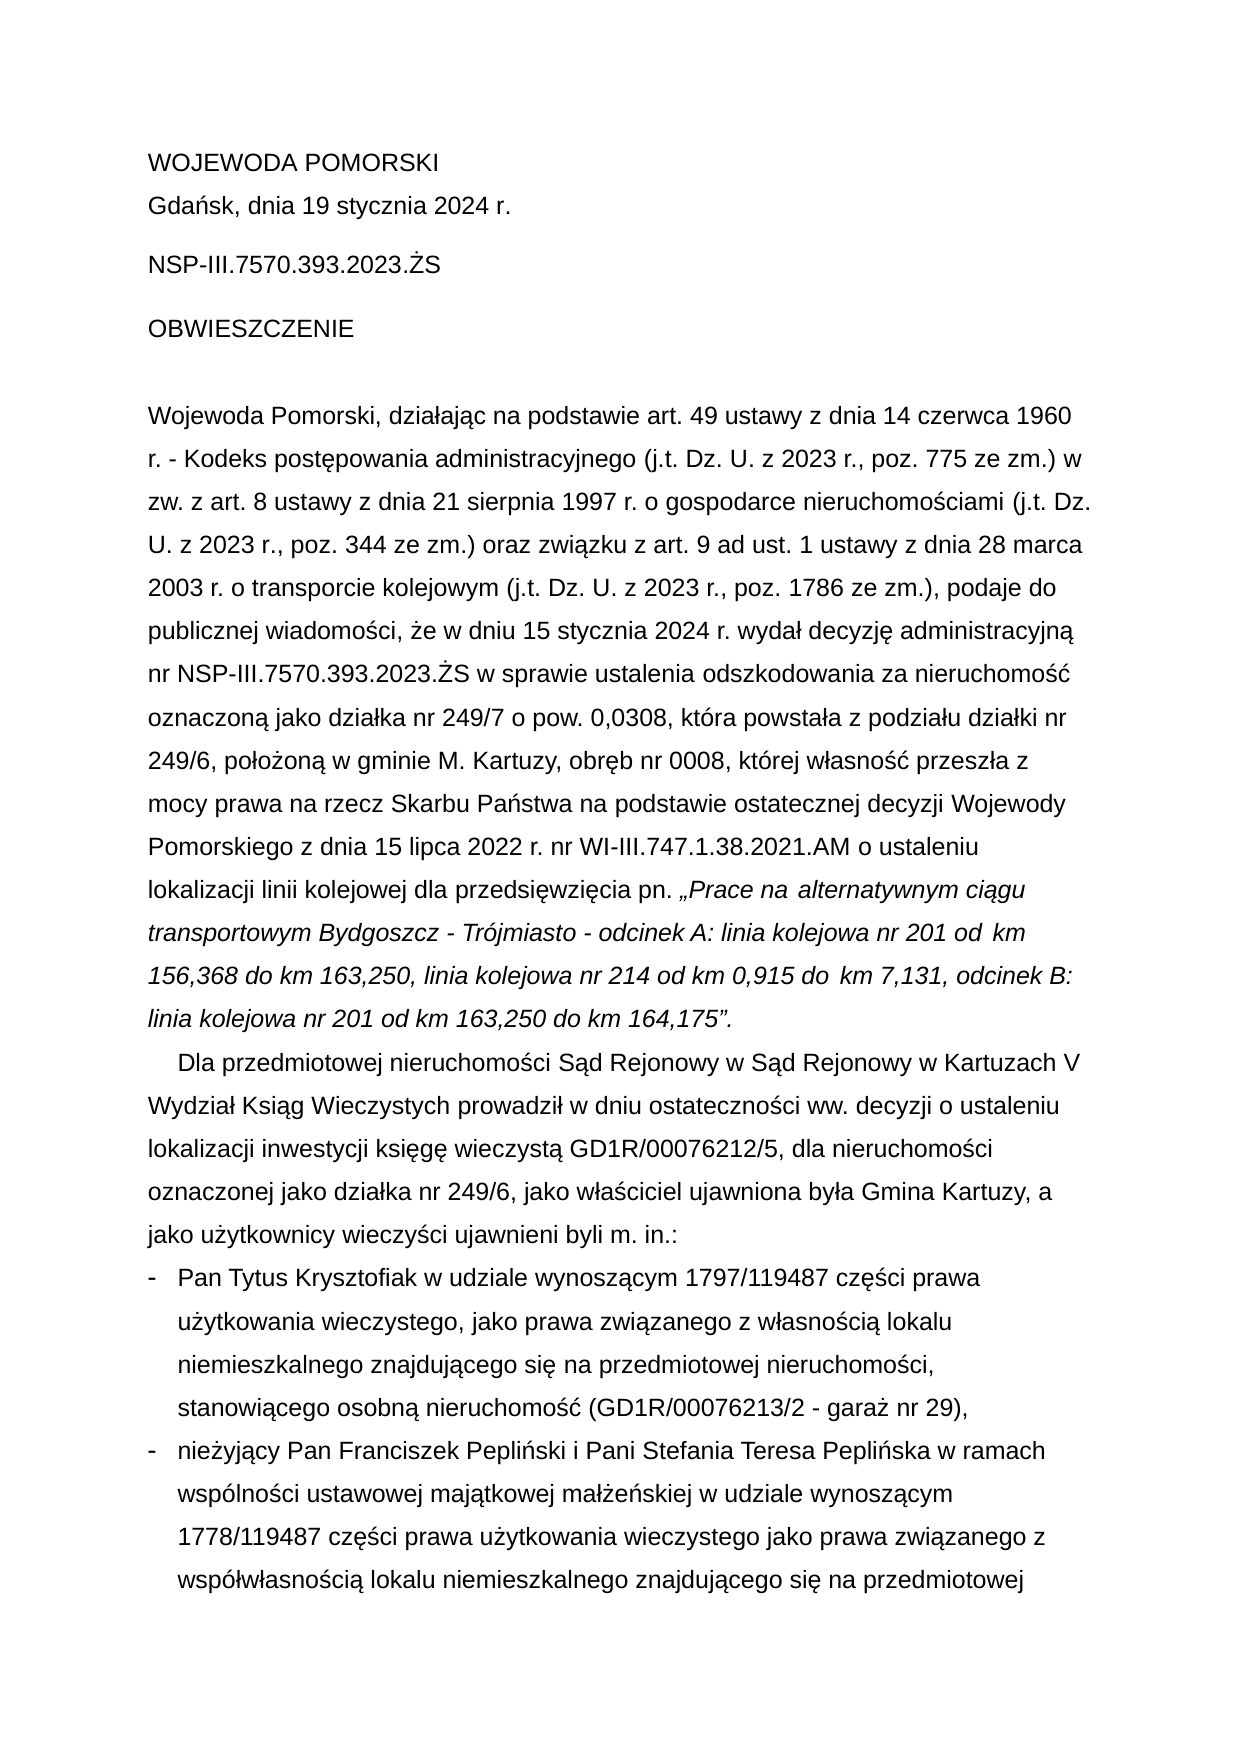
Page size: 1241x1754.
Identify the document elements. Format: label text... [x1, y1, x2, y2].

text Wojewoda Pomorski, działając na podstawie art. 49 ustawy z dnia 14 czerwca 1960 r. - Kodeks postępowania administracyjnego (j.t. Dz. U. z 2023 r., poz. 775 ze zm.) w zw. z art. 8 ustawy z dnia 21 sierpnia 1997 r. o gospodarce nieruchomościami (j.t. Dz. U. z 2023 r., poz. 344 ze zm.) oraz związku z art. 9 ad ust. 1 ustawy z dnia 28 marca 2003 r. o transporcie kolejowym (j.t. Dz. U. z 2023 r., poz. 1786 ze zm.), podaje do publicznej wiadomości, że w dniu 15 stycznia 2024 r. wydał decyzję administracyjną nr NSP-III.7570.393.2023.ŻS w sprawie ustalenia odszkodowania za nieruchomość oznaczoną jako działka nr 249/7 o pow. 0,0308, która powstała z podziału działki nr 249/6, położoną w gminie M. Kartuzy, obręb nr 0008, której własność przeszła z mocy prawa na rzecz Skarbu Państwa na podstawie ostatecznej decyzji Wojewody Pomorskiego z dnia 15 lipca 2022 r. nr WI-III.747.1.38.2021.AM o ustaleniu lokalizacji linii kolejowej dla przedsięwzięcia pn. „Prace na alternatywnym ciągu transportowym Bydgoszcz - Trójmiasto - odcinek A: linia kolejowa nr 201 od km 156,368 do km 163,250, linia kolejowa nr 214 od km 0,915 do km 7,131, odcinek B: linia kolejowa nr 201 od km 163,250 do km 164,175”. [148, 401, 1093, 1033]
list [148, 1436, 1093, 1594]
text WOJEWODA POMORSKI Gdańsk, dnia 19 stycznia 2024 r. [148, 148, 1093, 219]
text NSP-III.7570.393.2023.ŻS [148, 251, 1093, 279]
text OBWIESZCZENIE [148, 314, 1093, 343]
text Dla przedmiotowej nieruchomości Sąd Rejonowy w Sąd Rejonowy w Kartuzach V Wydział Ksiąg Wieczystych prowadził w dniu ostateczności ww. decyzji o ustaleniu lokalizacji inwestycji księgę wieczystą GD1R/00076212/5, dla nieruchomości oznaczonej jako działka nr 249/6, jako właściciel ujawniona była Gmina Kartuzy, a jako użytkownicy wieczyści ujawnieni byli m. in.: [148, 1048, 1093, 1249]
list Pan Tytus Krysztofiak w udziale wynoszącym 1797/119487 części prawa użytkowania wieczystego, jako prawa związanego z własnością lokalu niemieszkalnego znajdującego się na przedmiotowej nieruchomości, stanowiącego osobną nieruchomość (GD1R/00076213/2 - garaż nr 29), [148, 1263, 1093, 1421]
